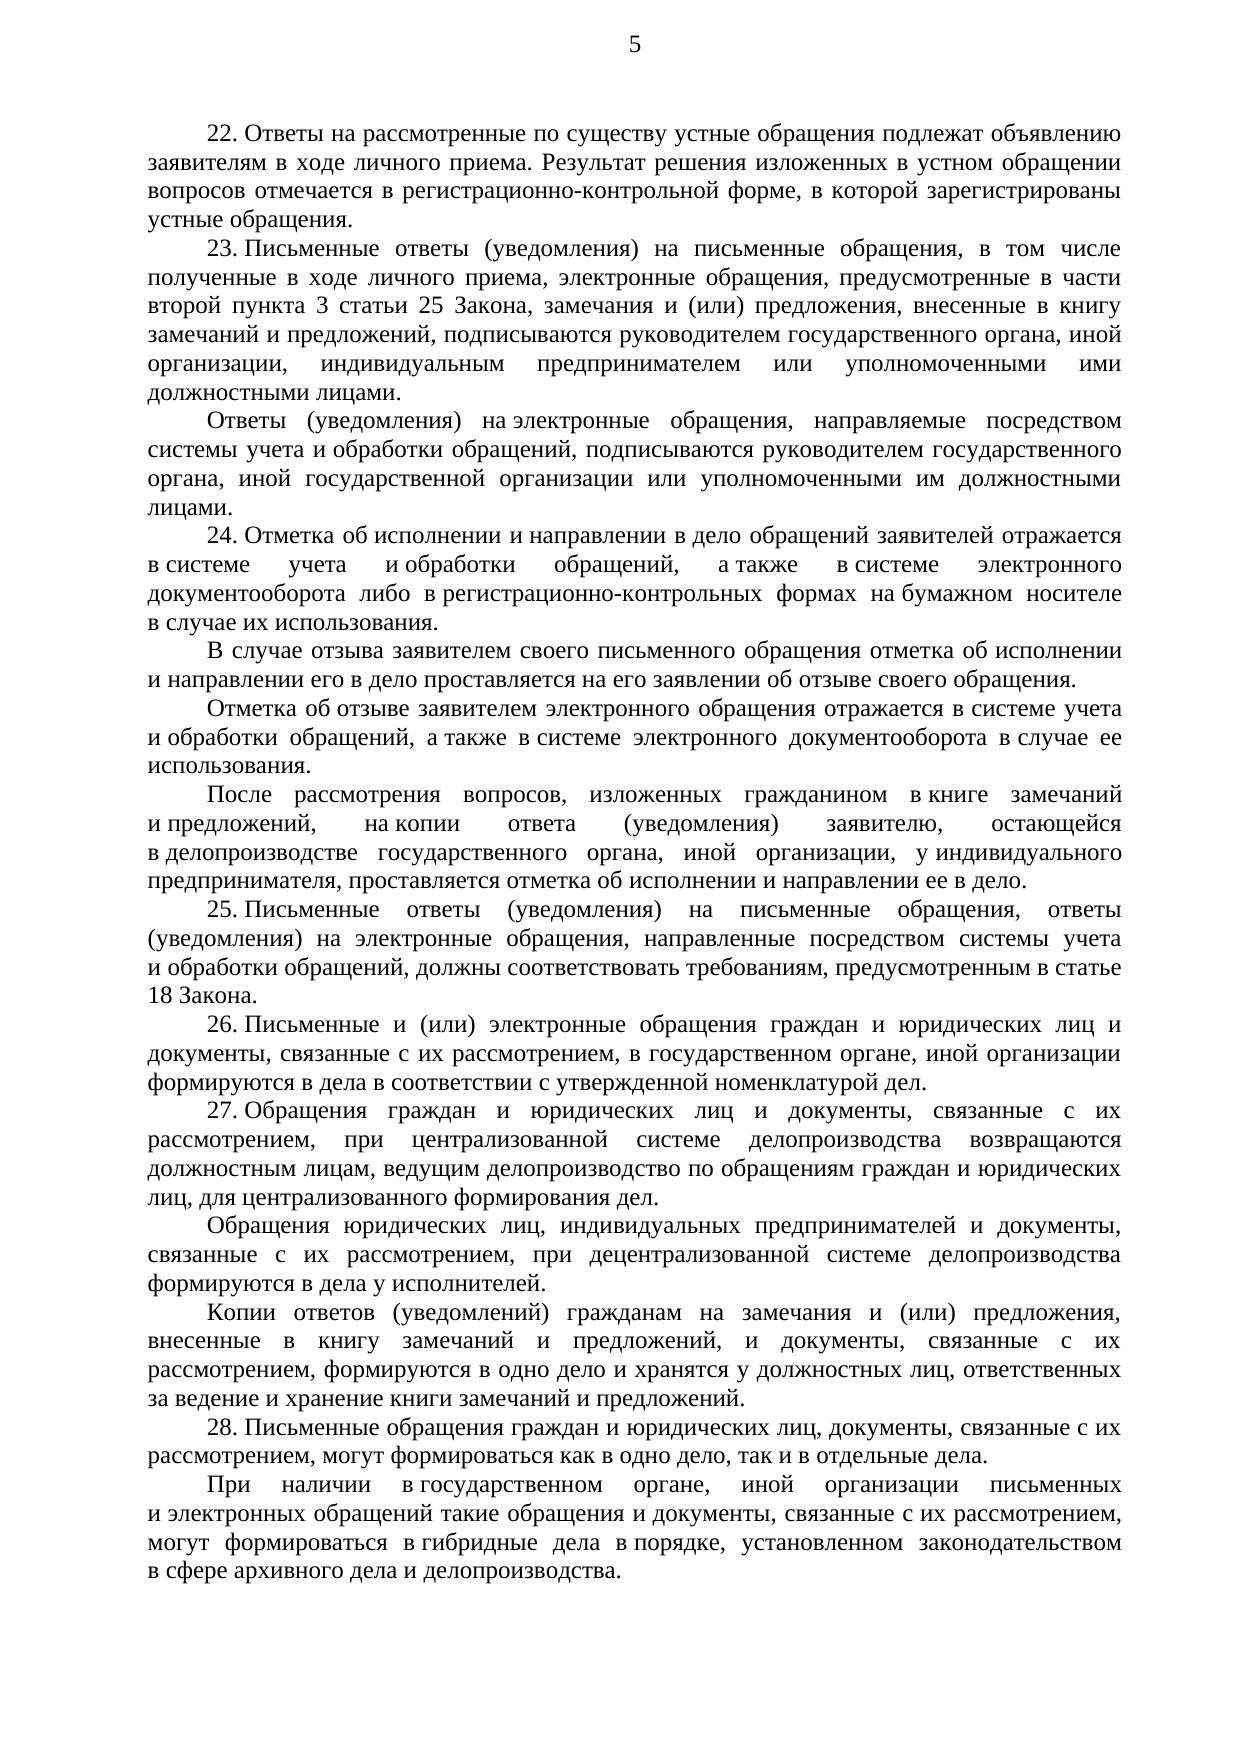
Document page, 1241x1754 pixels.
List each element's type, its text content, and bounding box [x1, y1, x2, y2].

text 22. Ответы на рассмотренные по существу устные обращения подлежат объявлению заявителям в ходе личного приема. Результат решения изложенных в устном обращении вопросов отмечается в регистрационно-контрольной форме, в которой зарегистрированы устные обращения. [147, 118, 1122, 233]
text После рассмотрения вопросов, изложенных гражданином в книге замечаний и предложений, на копии ответа (уведомления) заявителю, остающейся в делопроизводстве государственного органа, иной организации, у индивидуального предпринимателя, проставляется отметка об исполнении и направлении ее в дело. [147, 779, 1122, 894]
text Копии ответов (уведомлений) гражданам на замечания и (или) предложения, внесенные в книгу замечаний и предложений, и документы, связанные с их рассмотрением, формируются в одно дело и хранятся у должностных лиц, ответственных за ведение и хранение книги замечаний и предложений. [147, 1297, 1122, 1412]
text Отметка об отзыве заявителем электронного обращения отражается в системе учета и обработки обращений, а также в системе электронного документооборота в случае ее использования. [147, 693, 1122, 779]
text При наличии в государственном органе, иной организации письменных и электронных обращений такие обращения и документы, связанные с их рассмотрением, могут формироваться в гибридные дела в порядке, установленном законодательством в сфере архивного дела и делопроизводства. [147, 1469, 1122, 1584]
text 24. Отметка об исполнении и направлении в дело обращений заявителей отражается в системе учета и обработки обращений, а также в системе электронного документооборота либо в регистрационно-контрольных формах на бумажном носителе в случае их использования. [147, 521, 1122, 636]
text В случае отзыва заявителем своего письменного обращения отметка об исполнении и направлении его в дело проставляется на его заявлении об отзыве своего обращения. [147, 636, 1122, 693]
text 25. Письменные ответы (уведомления) на письменные обращения, ответы (уведомления) на электронные обращения, направленные посредством системы учета и обработки обращений, должны соответствовать требованиям, предусмотренным в статье 18 Закона. [147, 894, 1122, 1009]
text 26. Письменные и (или) электронные обращения граждан и юридических лиц и документы, связанные с их рассмотрением, в государственном органе, иной организации формируются в дела в соответствии с утвержденной номенклатурой дел. [147, 1009, 1122, 1096]
text Ответы (уведомления) на электронные обращения, направляемые посредством системы учета и обработки обращений, подписываются руководителем государственного органа, иной государственной организации или уполномоченными им должностными лицами. [147, 406, 1122, 521]
text 27. Обращения граждан и юридических лиц и документы, связанные с их рассмотрением, при централизованной системе делопроизводства возвращаются должностным лицам, ведущим делопроизводство по обращениям граждан и юридических лиц, для централизованного формирования дел. [147, 1096, 1122, 1211]
text 23. Письменные ответы (уведомления) на письменные обращения, в том числе полученные в ходе личного приема, электронные обращения, предусмотренные в части второй пункта 3 статьи 25 Закона, замечания и (или) предложения, внесенные в книгу замечаний и предложений, подписываются руководителем государственного органа, иной организации, индивидуальным предпринимателем или уполномоченными ими должностными лицами. [147, 233, 1122, 406]
text Обращения юридических лиц, индивидуальных предпринимателей и документы, связанные с их рассмотрением, при децентрализованной системе делопроизводства формируются в дела у исполнителей. [147, 1211, 1122, 1297]
text 28. Письменные обращения граждан и юридических лиц, документы, связанные с их рассмотрением, могут формироваться как в одно дело, так и в отдельные дела. [147, 1412, 1122, 1469]
